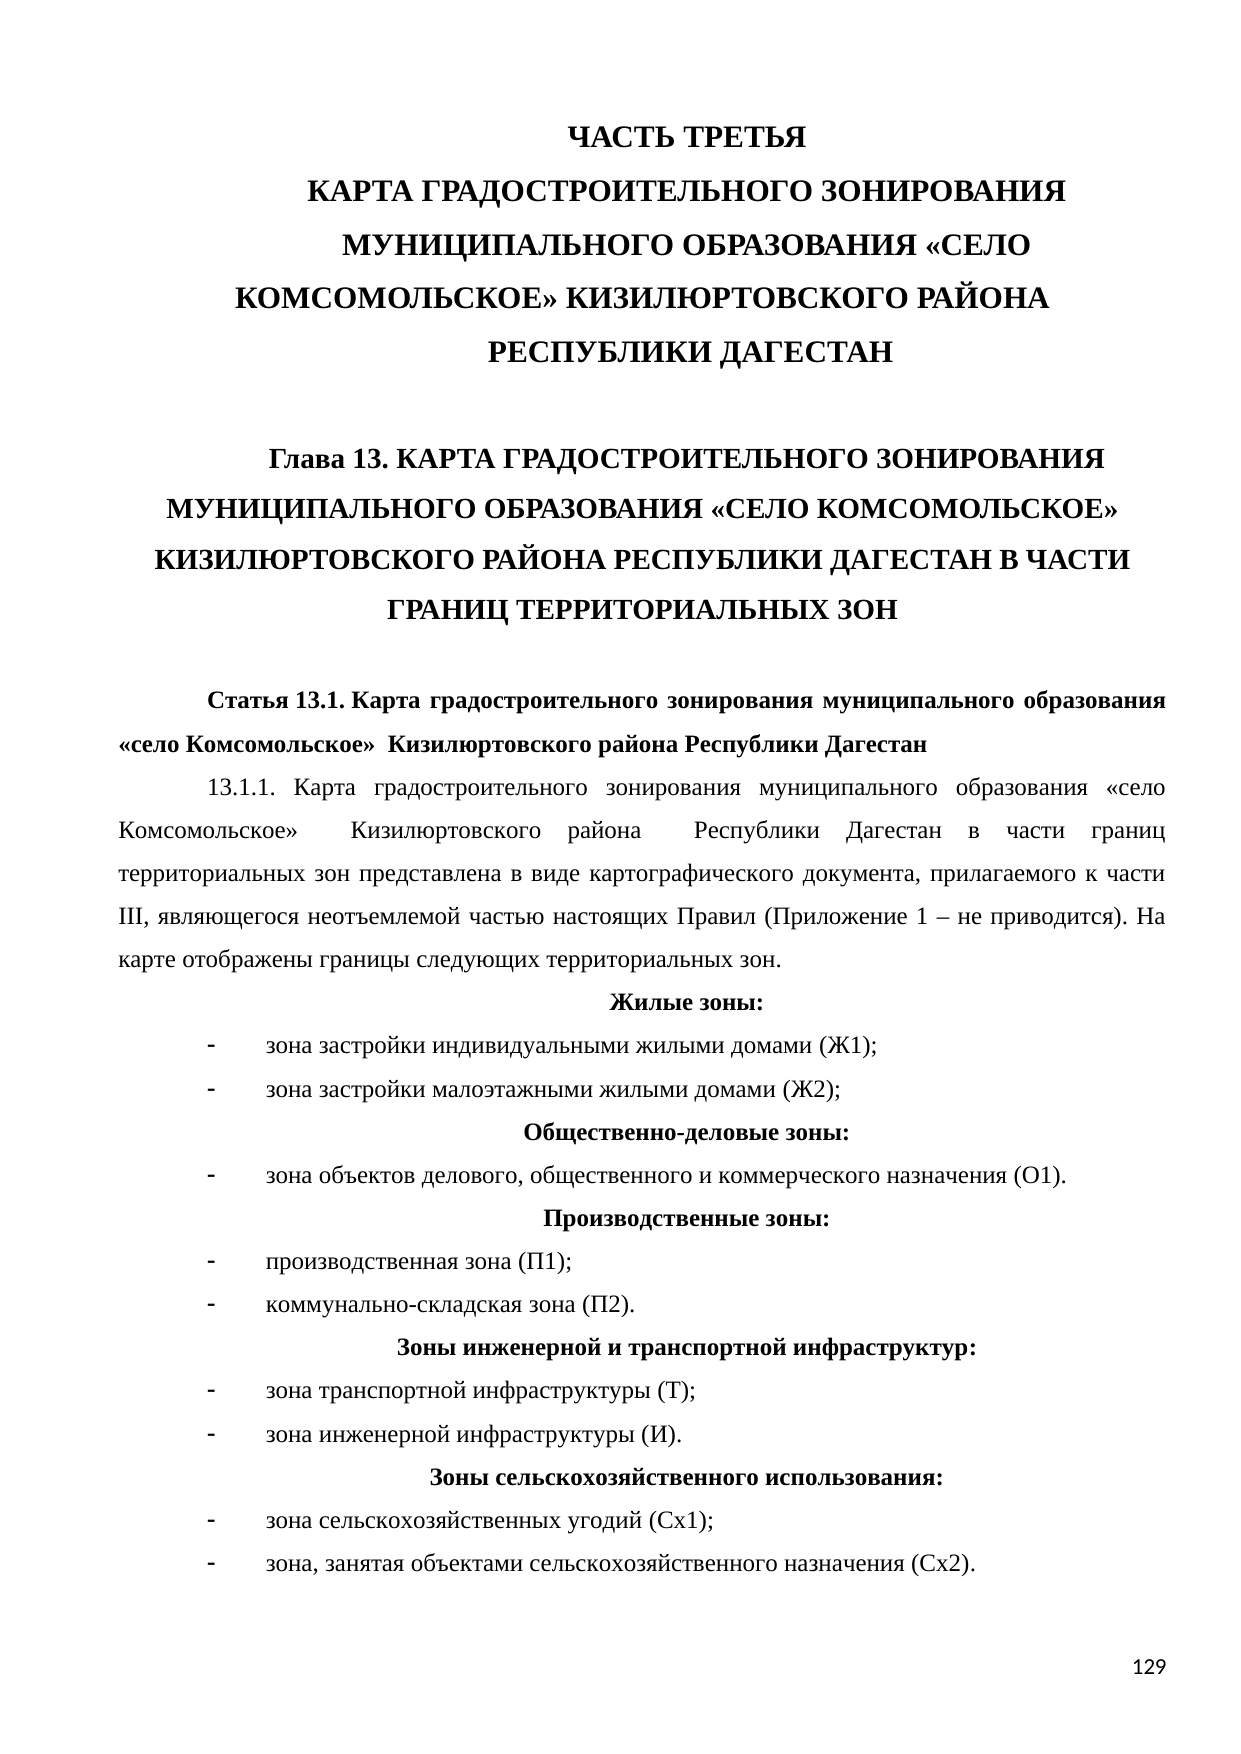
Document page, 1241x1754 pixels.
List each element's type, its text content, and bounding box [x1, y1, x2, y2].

list зона, занятая объектами сельскохозяйственного назначения (Сх2). [118, 1548, 1167, 1577]
list Производственные зоны: [118, 1203, 1167, 1232]
list Карта градостроительного зонирования муниципального образования «село Комсомольское» Кизилюртовского района Республики Дагестан [118, 686, 1167, 757]
list производственная зона (П1); [118, 1246, 1167, 1275]
list зона транспортной инфраструктуры (Т); [118, 1376, 1167, 1404]
subtitle ЧАСТЬ ТРЕТЬЯ [118, 118, 1167, 154]
list Общественно-деловые зоны: [118, 1117, 1167, 1146]
list зона объектов делового, общественного и коммерческого назначения (О1). [118, 1160, 1167, 1189]
list Жилые зоны: [118, 987, 1167, 1016]
text МУНИЦИПАЛЬНОГО ОБРАЗОВАНИЯ «СЕЛО КОМСОМОЛЬСКОЕ» КИЗИЛЮРТОВСКОГО РАЙОНА [118, 226, 1167, 316]
list зона застройки малоэтажными жилыми домами (Ж2); [118, 1074, 1167, 1102]
text 13.1.1. Карта градостроительного зонирования муниципального образования «село Комсомольское» Кизилюртовского района Республики Дагестан в части границ территориальных зон представлена в виде картографического документа, прилагаемого к части III, являющегося неотъемлемой частью настоящих Правил (Приложение 1 – не приводится). На карте отображены границы следующих территориальных зон. [118, 772, 1167, 973]
subtitle КАРТА ГРАДОСТРОИТЕЛЬНОГО ЗОНИРОВАНИЯ [118, 172, 1167, 208]
subtitle КАРТА ГРАДОСТРОИТЕЛЬНОГО ЗОНИРОВАНИЯ МУНИЦИПАЛЬНОГО ОБРАЗОВАНИЯ «СЕЛО КОМСОМОЛЬСКОЕ» КИЗИЛЮРТОВСКОГО РАЙОНА РЕСПУБЛИКИ ДАГЕСТАН В ЧАСТИ ГРАНИЦ ТЕРРИТОРИАЛЬНЫХ ЗОН [118, 441, 1167, 626]
text РЕСПУБЛИКИ ДАГЕСТАН [118, 333, 1167, 369]
list зона инженерной инфраструктуры (И). [118, 1419, 1167, 1447]
list коммунально-складская зона (П2). [118, 1289, 1167, 1318]
list зона застройки индивидуальными жилыми домами (Ж1); [118, 1031, 1167, 1059]
list Зоны сельскохозяйственного использования: [118, 1462, 1167, 1491]
list зона сельскохозяйственных угодий (Сх1); [118, 1505, 1167, 1534]
list Зоны инженерной и транспортной инфраструктур: [118, 1332, 1167, 1361]
